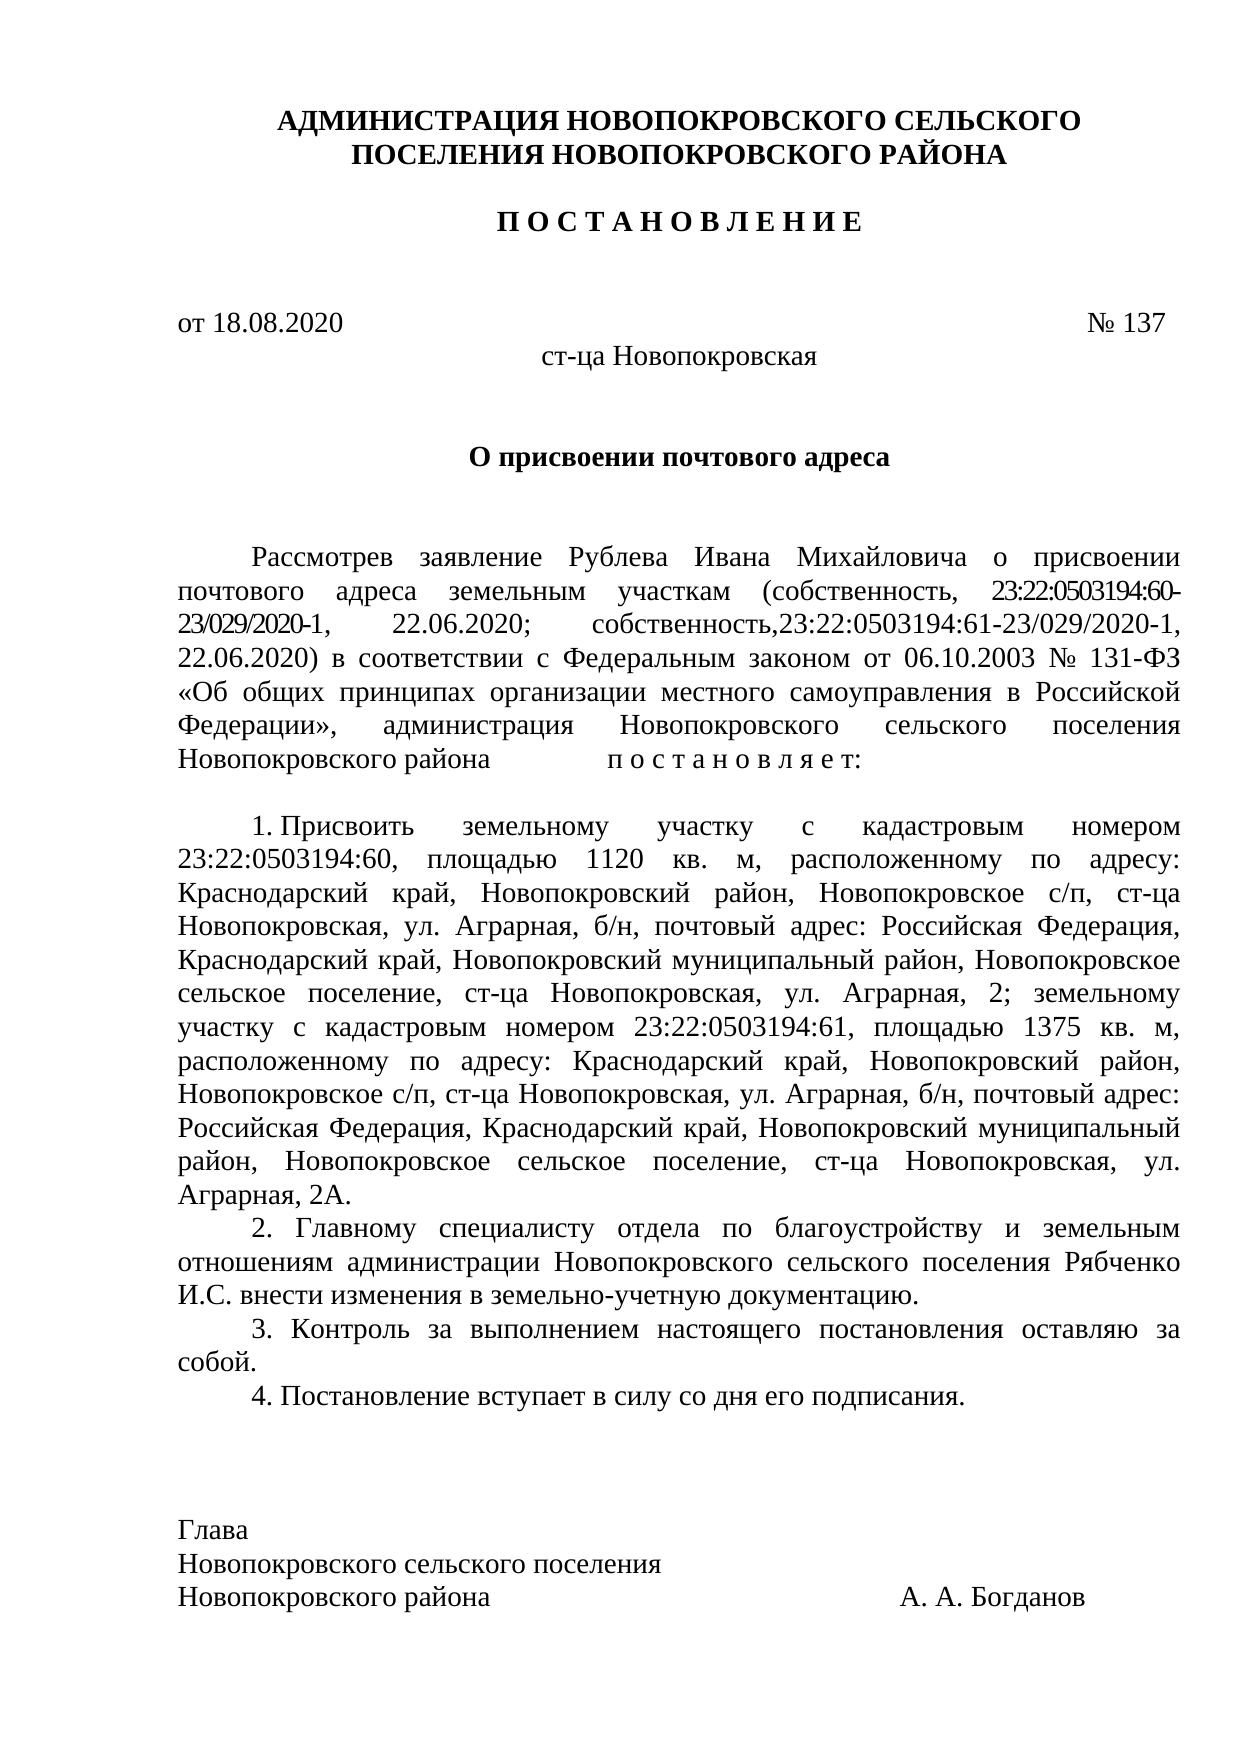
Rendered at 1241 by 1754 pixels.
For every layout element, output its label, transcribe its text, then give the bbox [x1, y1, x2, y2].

text Рассмотрев заявление Рублева Ивана Михайловича о присвоении почтового адреса земельным участкам (собственность, 23:22:0503194:60-23/029/2020-1, 22.06.2020; собственность,23:22:0503194:61-23/029/2020-1, 22.06.2020) в соответствии с Федеральным законом от 06.10.2003 № 131-ФЗ «Об общих принципах организации местного самоуправления в Российской Федерации», администрация Новопокровского сельского поселения Новопокровского района п о с т а н о в л я е т: [177, 539, 1181, 774]
text Глава [177, 1512, 1181, 1546]
text от 18.08.2020 № 137 [177, 305, 1181, 338]
text 4. Постановление вступает в силу со дня его подписания. [177, 1378, 1181, 1412]
text Новопокровского района А. А. Богданов [177, 1579, 1181, 1613]
text ст-ца Новопокровская [177, 338, 1181, 372]
text АДМИНИСТРАЦИЯ НОВОПОКРОВСКОГО СЕЛЬСКОГО [177, 103, 1181, 137]
text ПОСЕЛЕНИЯ НОВОПОКРОВСКОГО РАЙОНА [177, 137, 1181, 171]
text 1. Присвоить земельному участку с кадастровым номером 23:22:0503194:60, площадью 1120 кв. м, расположенному по адресу: Краснодарский край, Новопокровский район, Новопокровское с/п, ст-ца Новопокровская, ул. Аграрная, б/н, почтовый адрес: Российская Федерация, Краснодарский край, Новопокровский муниципальный район, Новопокровское сельское поселение, ст-ца Новопокровская, ул. Аграрная, 2; земельному участку с кадастровым номером 23:22:0503194:61, площадью 1375 кв. м, расположенному по адресу: Краснодарский край, Новопокровский район, Новопокровское с/п, ст-ца Новопокровская, ул. Аграрная, б/н, почтовый адрес: Российская Федерация, Краснодарский край, Новопокровский муниципальный район, Новопокровское сельское поселение, ст-ца Новопокровская, ул. Аграрная, 2А. [177, 808, 1181, 1210]
text О присвоении почтового адреса [177, 439, 1181, 472]
text 2. Главному специалисту отдела по благоустройству и земельным отношениям администрации Новопокровского сельского поселения Рябченко И.С. внести изменения в земельно-учетную документацию. [177, 1210, 1181, 1311]
text П О С Т А Н О В Л Е Н И Е [177, 204, 1181, 238]
text 3. Контроль за выполнением настоящего постановления оставляю за собой. [177, 1311, 1181, 1378]
text Новопокровского сельского поселения [177, 1546, 1181, 1579]
